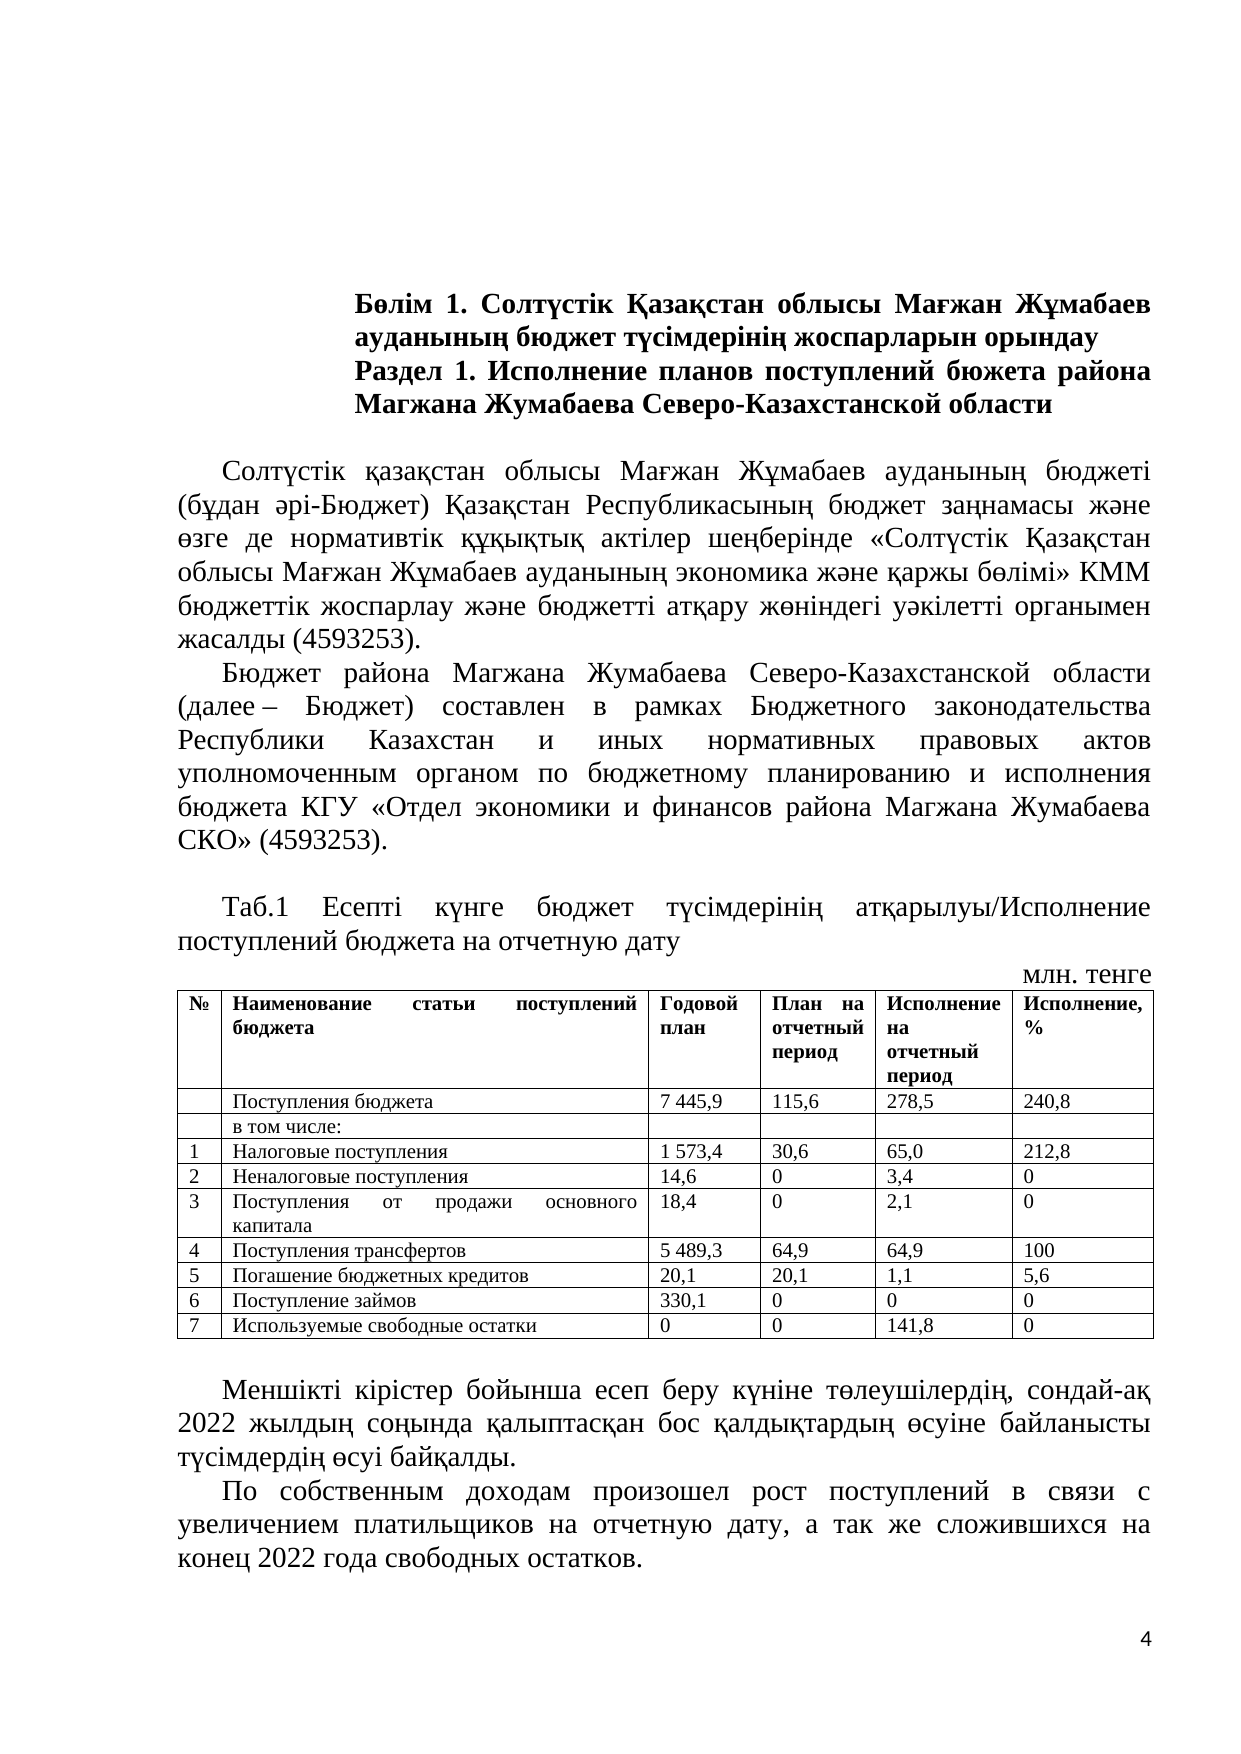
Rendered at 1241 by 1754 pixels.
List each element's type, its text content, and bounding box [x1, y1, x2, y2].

table_cell Поступления от продажи основного капитала [222, 1189, 648, 1237]
table_cell 1 [178, 1139, 221, 1163]
table_cell 18,4 [649, 1189, 760, 1237]
text Меншікті кірістер бойынша есеп беру күніне төлеушілердің, сондай-ақ 2022 жылдың соңында қалыптасқан бос қалдықтардың өсуіне байланысты түсімдердің өсуі байқалды. [177, 1372, 1152, 1473]
table_cell 2,1 [876, 1189, 1012, 1237]
table_cell 278,5 [876, 1089, 1012, 1113]
table_cell 30,6 [761, 1139, 875, 1163]
table_cell 5 489,3 [649, 1238, 760, 1262]
table_cell Поступления трансфертов [222, 1238, 648, 1262]
text Таб.1 Есепті күнге бюджет түсімдерінің атқарылуы/Исполнение поступлений бюджета на отчетную дату [177, 889, 1152, 957]
table_cell Налоговые поступления [222, 1139, 648, 1163]
table_cell 212,8 [1013, 1139, 1153, 1163]
table_cell 14,6 [649, 1164, 760, 1188]
text Бөлім 1. Солтүстік Қазақстан облысы Мағжан Жұмабаев ауданының бюджет түсімдерінің жоспарларын орындау [354, 286, 1152, 353]
table_cell Используемые свободные остатки [222, 1314, 648, 1337]
table_cell Поступление займов [222, 1288, 648, 1312]
table_cell 6 [178, 1288, 221, 1312]
table_cell 2 [178, 1164, 221, 1188]
table_cell Погашение бюджетных кредитов [222, 1263, 648, 1287]
text Солтүстік қазақстан облысы Мағжан Жұмабаев ауданының бюджеті (бұдан әрі-Бюджет) Қазақстан Республикасының бюджет заңнамасы және өзге де нормативтік құқықтық актілер шеңберінде «Солтүстік Қазақстан облысы Мағжан Жұмабаев ауданының экономика және қаржы бөлімі» КММ бюджеттік жоспарлау және бюджетті атқару жөніндегі уәкілетті органымен жасалды (4593253). [177, 453, 1152, 655]
table_cell 1,1 [876, 1263, 1012, 1287]
table_cell 3 [178, 1189, 221, 1237]
table_cell 0 [649, 1314, 760, 1337]
table_cell в том числе: [222, 1114, 648, 1138]
table_cell 64,9 [761, 1238, 875, 1262]
table_cell 240,8 [1013, 1089, 1153, 1113]
text Раздел 1. Исполнение планов поступлений бюжета района Магжана Жумабаева Северо-Казахстанской области [354, 353, 1152, 420]
table_cell 0 [761, 1314, 875, 1337]
table_cell 0 [1013, 1288, 1153, 1312]
table_header Годовой план [649, 991, 760, 1087]
table_cell [761, 1114, 875, 1138]
table_cell 20,1 [761, 1263, 875, 1287]
table_cell 0 [761, 1288, 875, 1312]
text Бюджет района Магжана Жумабаева Северо-Казахстанской области (далее – Бюджет) составлен в рамках Бюджетного законодательства Республики Казахстан и иных нормативных правовых актов уполномоченным органом по бюджетному планированию и исполнения бюджета КГУ «Отдел экономики и финансов района Магжана Жумабаева СКО» (4593253). [177, 655, 1152, 856]
table_cell 0 [876, 1288, 1012, 1312]
table_cell Неналоговые поступления [222, 1164, 648, 1188]
table_header Наименование статьи поступлений бюджета [222, 991, 648, 1087]
table_cell 115,6 [761, 1089, 875, 1113]
table_cell [178, 1089, 221, 1113]
table_cell 5,6 [1013, 1263, 1153, 1287]
table_cell 0 [1013, 1164, 1153, 1188]
table_cell 3,4 [876, 1164, 1012, 1188]
table_cell 5 [178, 1263, 221, 1287]
table_header № [178, 991, 221, 1087]
table_cell 330,1 [649, 1288, 760, 1312]
text млн. тенге [177, 957, 1152, 990]
table_header Исполнение, % [1013, 991, 1153, 1087]
table_header План на отчетный период [761, 991, 875, 1087]
table_cell [649, 1114, 760, 1138]
table_cell 20,1 [649, 1263, 760, 1287]
table_cell [1013, 1114, 1153, 1138]
table_cell Поступления бюджета [222, 1089, 648, 1113]
text По собственным доходам произошел рост поступлений в связи с увеличением платильщиков на отчетную дату, а так же сложившихся на конец 2022 года свободных остатков. [177, 1473, 1152, 1573]
table_cell 0 [1013, 1189, 1153, 1237]
table_cell 4 [178, 1238, 221, 1262]
table_cell 0 [761, 1189, 875, 1237]
table_cell [178, 1114, 221, 1138]
table_header Исполнение на отчетный период [876, 991, 1012, 1087]
table_cell 7 [178, 1314, 221, 1337]
table_cell [876, 1114, 1012, 1138]
table_cell 141,8 [876, 1314, 1012, 1337]
table_cell 100 [1013, 1238, 1153, 1262]
table_cell 64,9 [876, 1238, 1012, 1262]
table_cell 65,0 [876, 1139, 1012, 1163]
table_cell 0 [761, 1164, 875, 1188]
table_cell 7 445,9 [649, 1089, 760, 1113]
table_cell 0 [1013, 1314, 1153, 1337]
table_cell 1 573,4 [649, 1139, 760, 1163]
